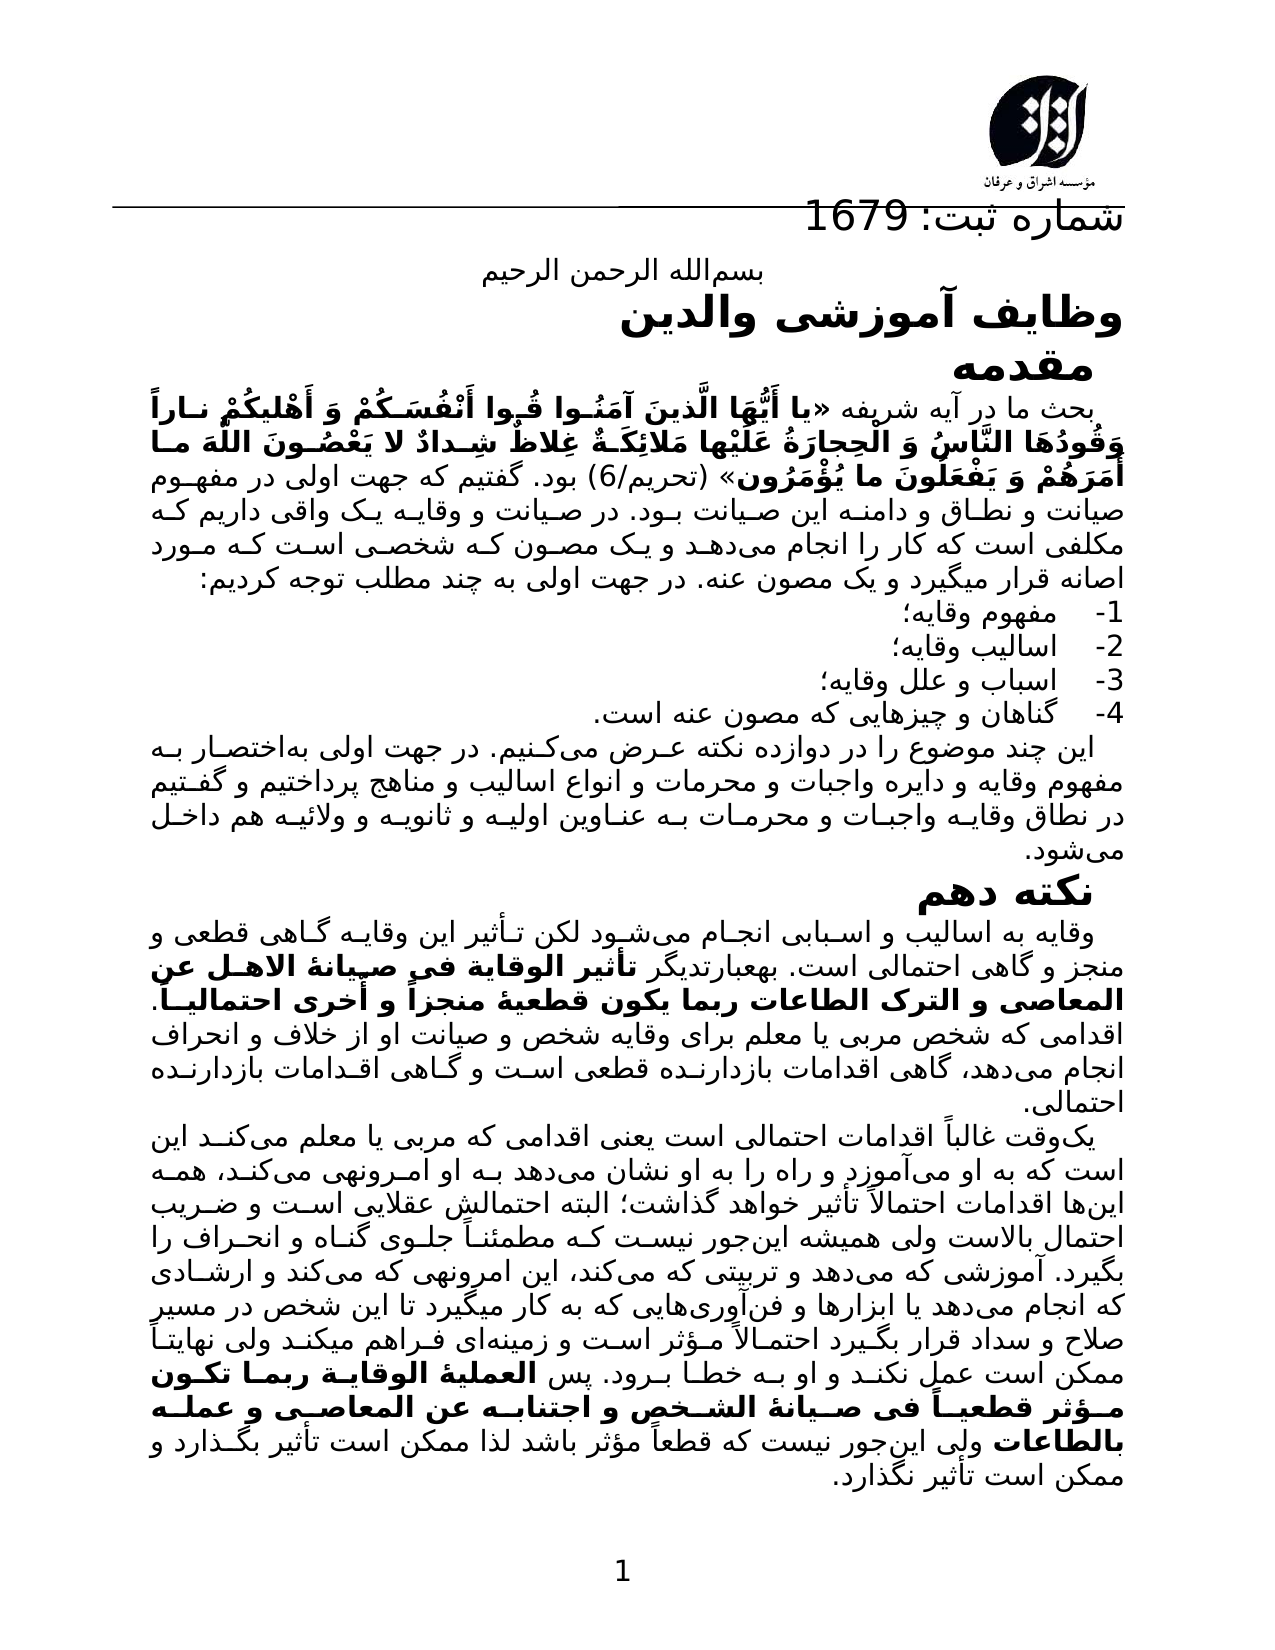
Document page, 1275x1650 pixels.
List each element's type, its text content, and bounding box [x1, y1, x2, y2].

list اسالیب وقایه؛ [150, 629, 1095, 663]
list مفهوم وقایه؛ [150, 595, 1095, 629]
list اسباب و علل وقایه؛ [150, 663, 1095, 697]
subtitle وظایف آموزشی والدین [150, 287, 1125, 338]
text بسم‌الله الرحمن الرحیم [150, 253, 1125, 287]
picture [980, 75, 1096, 192]
text مقدمه [150, 338, 1095, 391]
text بحث ما در آیه شریفه «يا أَيُّهَا الَّذينَ آمَنُوا قُوا أَنْفُسَكُمْ وَ أَهْليكُمْ ناراً وَقُودُهَا النَّاسُ وَ الْحِجارَةُ عَلَيْها مَلائِكَةٌ غِلاظٌ شِدادٌ لا يَعْصُونَ اللَّهَ ما أَمَرَهُمْ وَ يَفْعَلُونَ ما يُؤْمَرُون» (تحریم/6) بود. گفتیم که جهت اولی در مفهوم صیانت و نطاق و دامنه این صیانت بود. در صیانت و وقایه یک واقی داریم که مکلفی است که کار را انجام می‌دهد و یک مصون که شخصی است که مورد اصانه قرار میگیرد و یک مصون عنه. در جهت اولی به چند مطلب توجه کردیم: [150, 391, 1125, 595]
text یک‌وقت غالباً اقدامات احتمالی است یعنی اقدامی که مربی یا معلم می‌کند این است که به او می‌آموزد و راه را به او نشان می‌دهد به او امرونهی می‌کند، همه این‌ها اقدامات احتمالاً تأثیر خواهد گذاشت؛ البته احتمالش عقلایی است و ضریب احتمال بالاست ولی همیشه این‌جور نیست که مطمئناً جلوی گناه و انحراف را بگیرد. آموزشی که می‌دهد و تربیتی که می‌کند، این امرونهی که می‌کند و ارشادی که انجام می‌دهد یا ابزارها و فن‌آوری‌هایی که به کار میگیرد تا این شخص در مسیر صلاح و سداد قرار بگیرد احتمالاً مؤثر است و زمینه‌ای فراهم میکند ولی نهایتاً ممکن است عمل نکند و او به خطا برود. پس العملیۀ الوقایة ربما تکون مؤثر قطعیاً فی صیانۀ الشخص و اجتنابه عن المعاصی و عمله بالطاعات ولی این‌جور نیست که قطعاً مؤثر باشد لذا ممکن است تأثیر بگذارد و ممکن است تأثیر نگذارد. [150, 1119, 1125, 1492]
text این چند موضوع را در دوازده نکته‌ عرض می‌کنیم. در جهت اولی به‌اختصار به مفهوم وقایه و دایره واجبات و محرمات و انواع اسالیب و مناهج پرداختیم و گفتیم در نطاق وقایه واجبات و محرمات به عناوین اولیه و ثانویه و ولائیه هم داخل می‌شود. [150, 731, 1125, 867]
text نکته دهم [150, 867, 1125, 915]
text وقایه به اسالیب و اسبابی انجام می‌شود لکن تأثیر این وقایه گاهی قطعی و منجز و گاهی احتمالی است. بهعبارتدیگر تأثیر الوقایة فی صیانۀ الاهل عن المعاصی و الترک الطاعات ربما یکون قطعیۀ منجزاً و أّخری احتمالیاً. اقدامی که شخص مربی یا معلم برای وقایه شخص و صیانت او از خلاف و انحراف انجام می‌دهد، گاهی اقدامات بازدارنده قطعی است و گاهی اقدامات بازدارنده احتمالی. [150, 915, 1125, 1119]
list گناهان و چیزهایی که مصون عنه است. [150, 697, 1095, 731]
